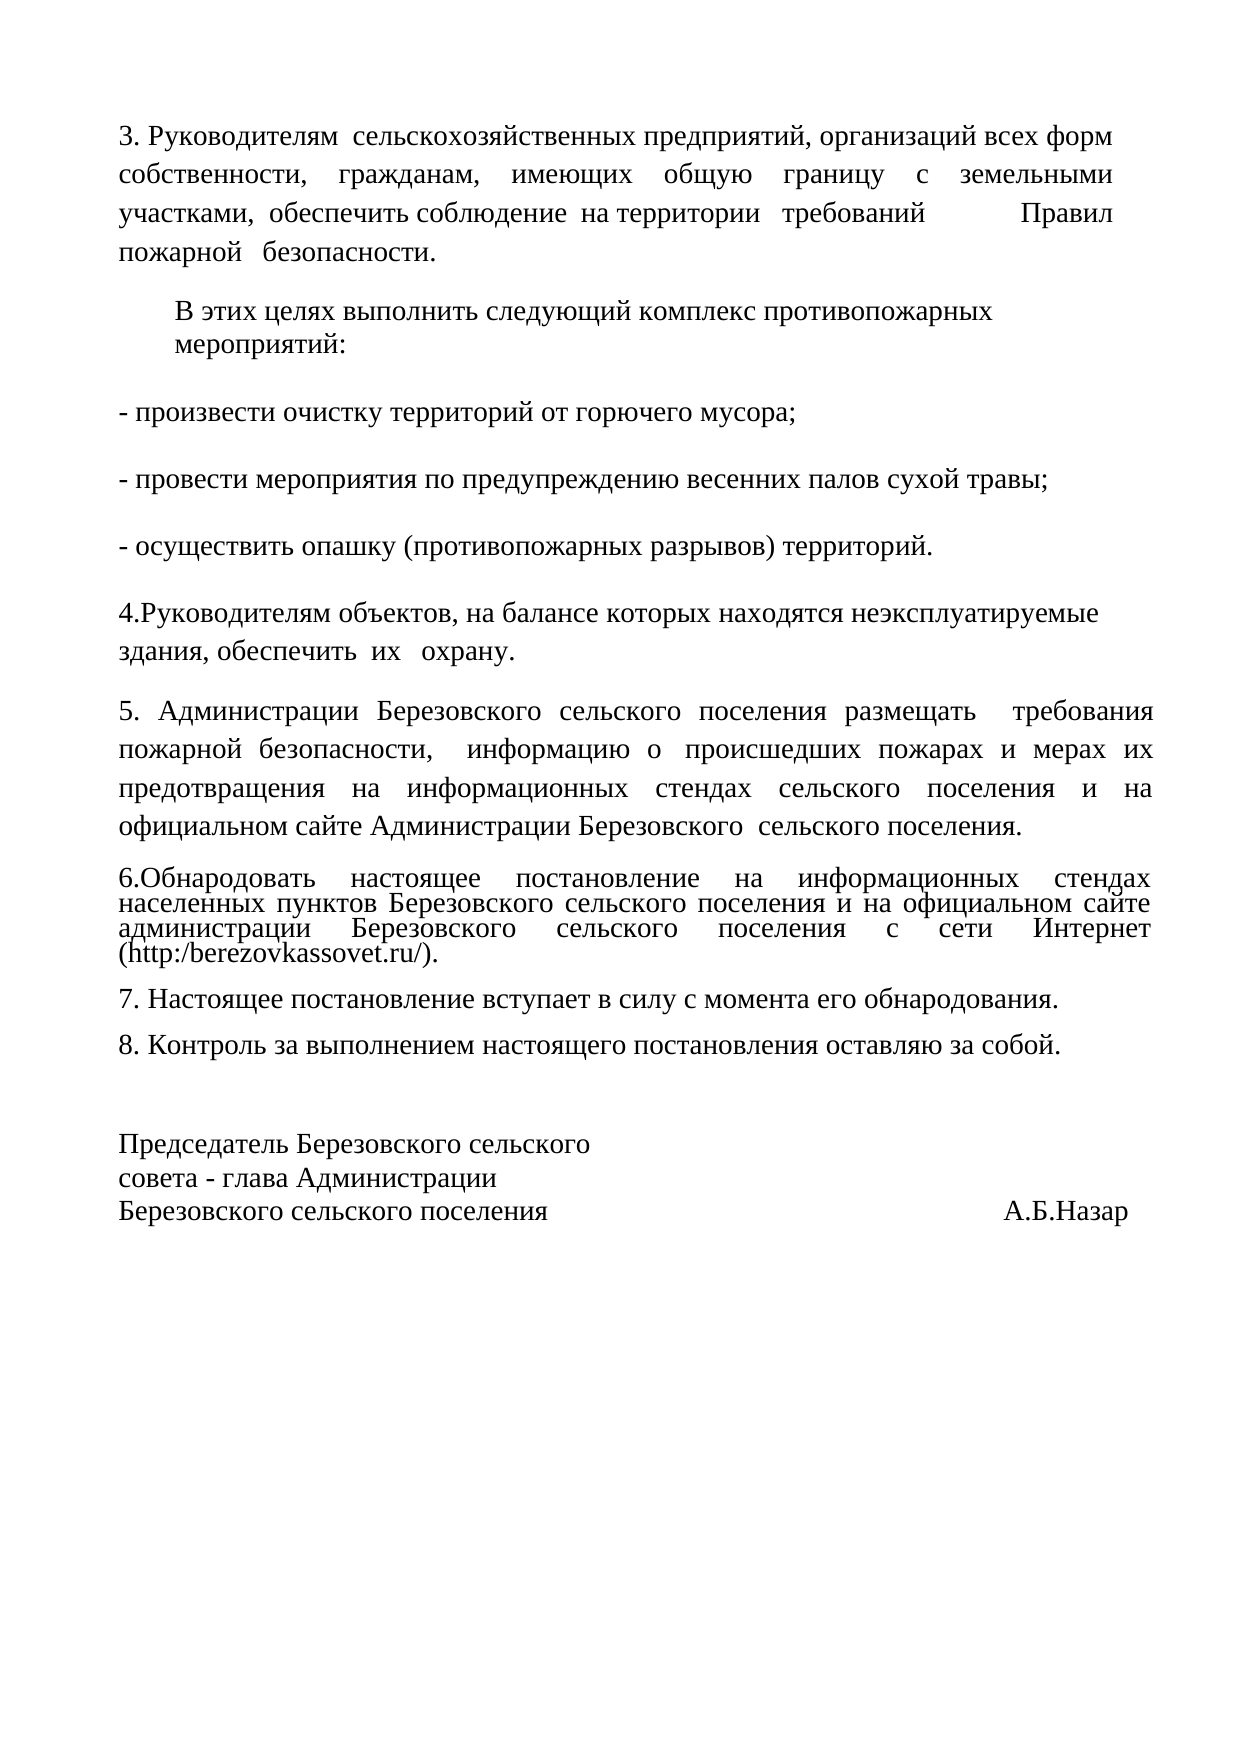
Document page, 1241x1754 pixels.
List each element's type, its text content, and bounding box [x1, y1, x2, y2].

text В этих целях выполнить следующий комплекс противопожарных мероприятий: [174, 293, 1154, 360]
text Березовского сельского поселения А.Б.Назар [118, 1193, 1166, 1227]
text - произвести очистку территорий от горючего мусора; [118, 394, 1154, 427]
text совета - глава Администрации [118, 1160, 1152, 1193]
text 5. Администрации Березовского сельского поселения размещать требования пожарной безопасности, информацию о происшедших пожарах и мерах их предотвращения на информационных стендах сельского поселения и на официальном сайте Администрации Березовского сельского поселения. [118, 693, 1154, 842]
text - осуществить опашку (противопожарных разрывов) территорий. [118, 528, 1154, 561]
text Председатель Березовского сельского [118, 1126, 1152, 1160]
text 6.Обнародовать настоящее постановление на информационных стендах населенных пунктов Березовского сельского поселения и на официальном сайте администрации Березовского сельского поселения с сети Интернет (http:/berezovkassovet.ru/). [118, 868, 1152, 968]
text 3. Руководителям сельскохозяйственных предприятий, организаций всех форм собственности, гражданам, имеющих общую границу с земельными участками, обеспечить соблюдение на территории требований Правил пожарной безопасности. [118, 118, 1113, 267]
text - провести мероприятия по предупреждению весенних палов сухой травы; [118, 461, 1154, 494]
text 7. Настоящее постановление вступает в силу с момента его обнародования. [118, 989, 1152, 1014]
text 4.Руководителям объектов, на балансе которых находятся неэксплуатируемые здания, обеспечить их охрану. [118, 595, 1106, 667]
text 8. Контроль за выполнением настоящего постановления оставляю за собой. [118, 1034, 1152, 1059]
